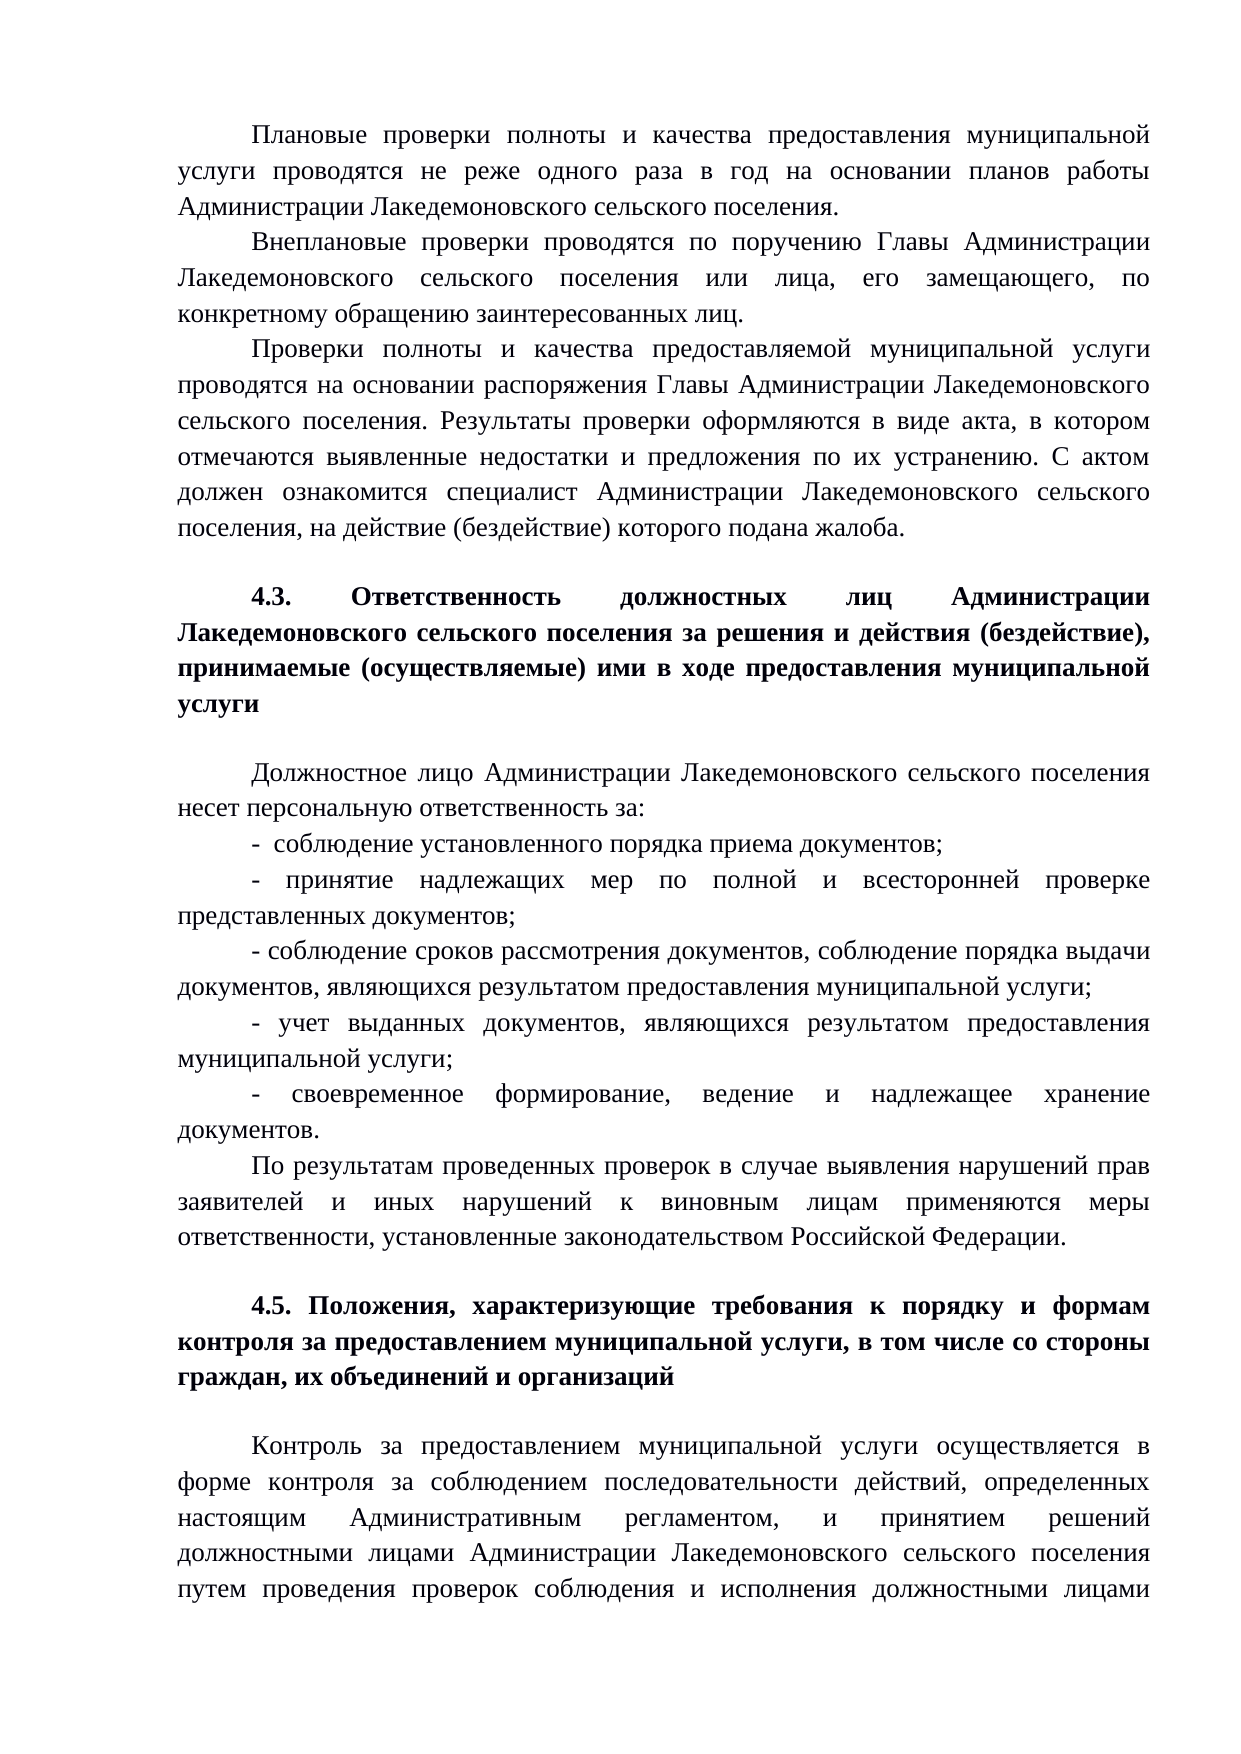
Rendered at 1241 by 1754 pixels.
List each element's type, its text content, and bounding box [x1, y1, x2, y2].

text - принятие надлежащих мер по полной и всесторонней проверке представленных документов; [177, 863, 1151, 930]
text 4.3. Ответственность должностных лиц Администрации Лакедемоновского сельского поселения за решения и действия (бездействие), принимаемые (осуществляемые) ими в ходе предоставления муниципальной услуги [177, 580, 1151, 718]
text - своевременное формирование, ведение и надлежащее хранение документов. [177, 1077, 1151, 1144]
text Внеплановые проверки проводятся по поручению Главы Администрации Лакедемоновского сельского поселения или лица, его замещающего, по конкретному обращению заинтересованных лиц. [177, 225, 1151, 328]
text - учет выданных документов, являющихся результатом предоставления муниципальной услуги; [177, 1006, 1151, 1073]
text - соблюдение установленного порядка приема документов; [177, 827, 1151, 858]
text Должностное лицо Администрации Лакедемоновского сельского поселения несет персональную ответственность за: [177, 756, 1151, 823]
text 4.5. Положения, характеризующие требования к порядку и формам контроля за предоставлением муниципальной услуги, в том числе со стороны граждан, их объединений и организаций [177, 1289, 1151, 1392]
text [177, 1429, 1151, 1603]
text - соблюдение сроков рассмотрения документов, соблюдение порядка выдачи документов, являющихся результатом предоставления муниципальной услуги; [177, 934, 1151, 1001]
text По результатам проведенных проверок в случае выявления нарушений прав заявителей и иных нарушений к виновным лицам применяются меры ответственности, установленные законодательством Российской Федерации. [177, 1149, 1151, 1251]
text Плановые проверки полноты и качества предоставления муниципальной услуги проводятся не реже одного раза в год на основании планов работы Администрации Лакедемоновского сельского поселения. [177, 118, 1151, 221]
text Проверки полноты и качества предоставляемой муниципальной услуги проводятся на основании распоряжения Главы Администрации Лакедемоновского сельского поселения. Результаты проверки оформляются в виде акта, в котором отмечаются выявленные недостатки и предложения по их устранению. С актом должен ознакомится специалист Администрации Лакедемоновского сельского поселения, на действие (бездействие) которого подана жалоба. [177, 332, 1151, 542]
